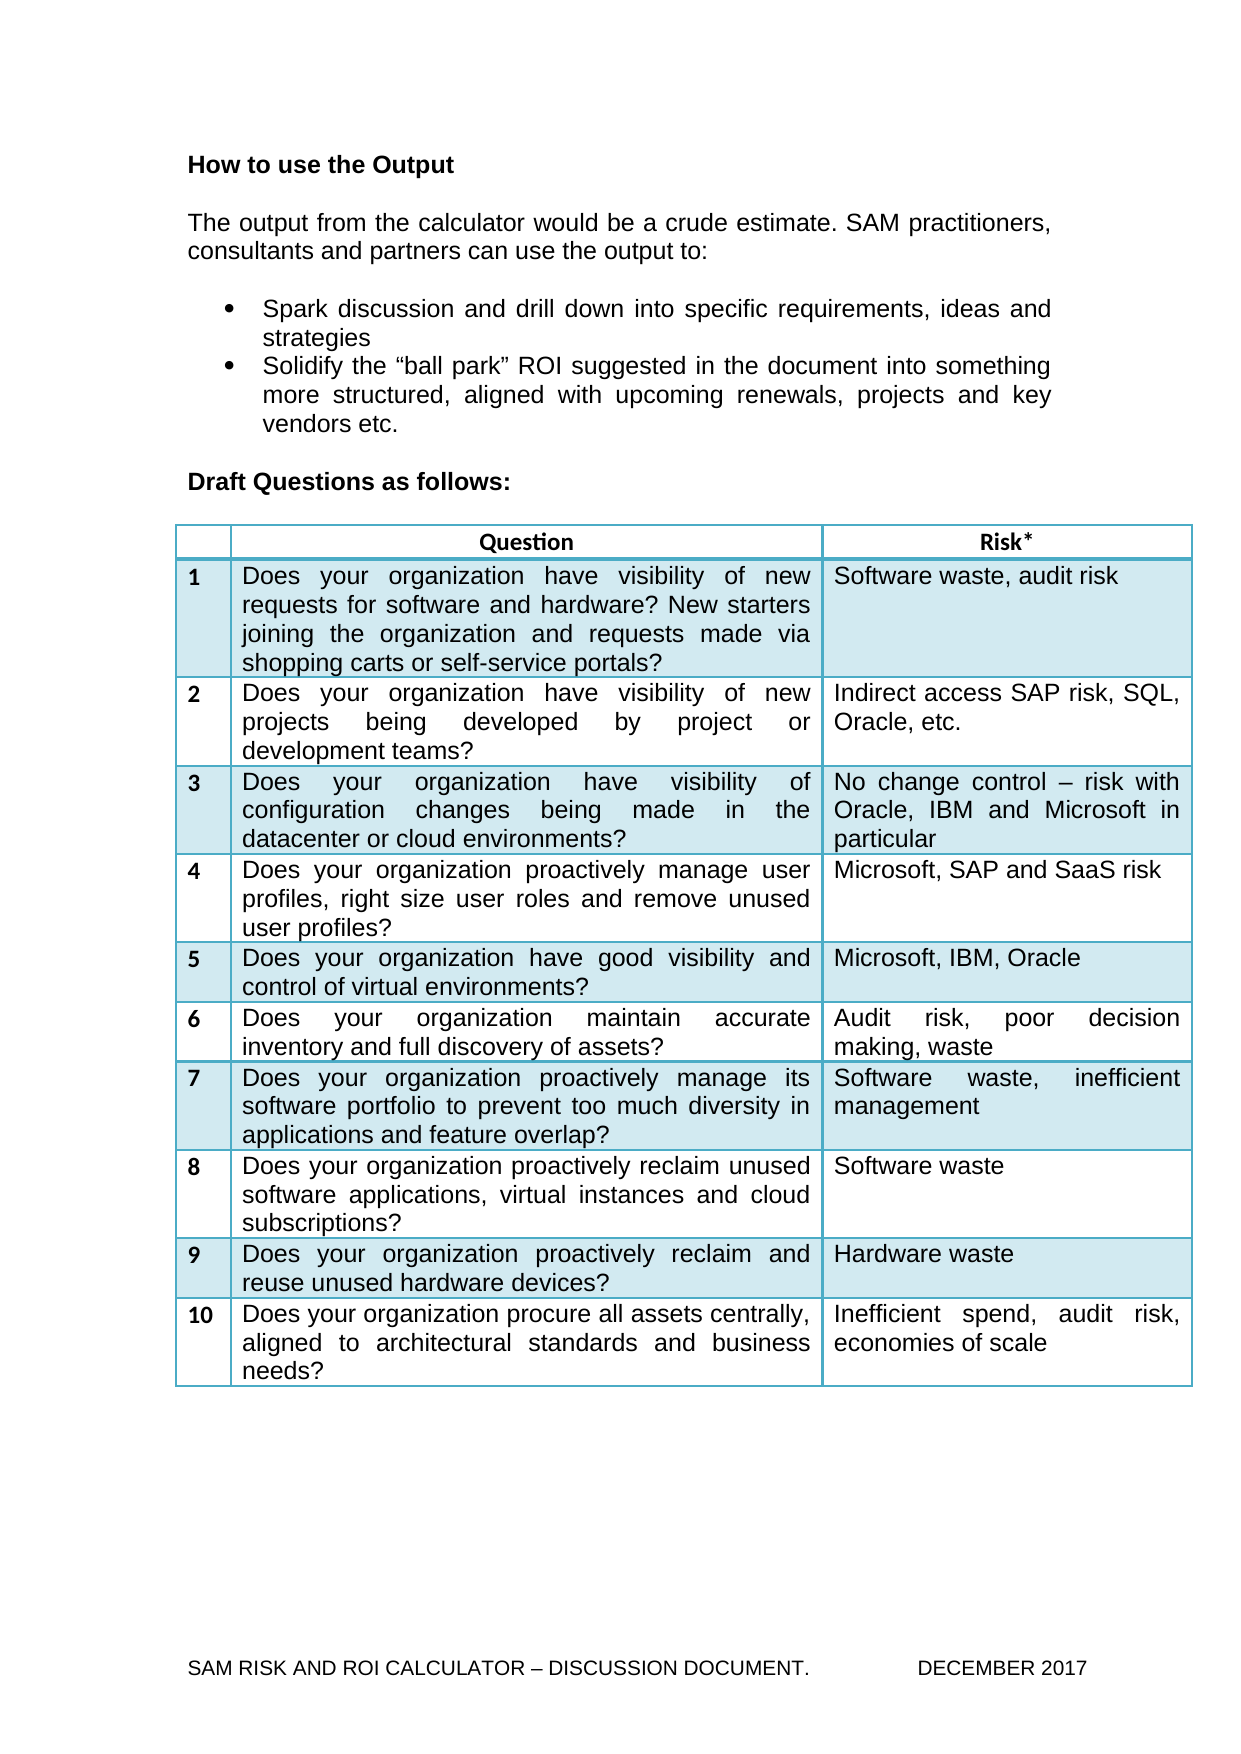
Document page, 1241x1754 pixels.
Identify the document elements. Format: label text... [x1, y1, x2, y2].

list Solidify the “ball park” ROI suggested in the document into something more structured, aligned with upcoming renewals, projects and key vendors etc. [225, 351, 1053, 438]
table_cell Software waste, audit risk [824, 561, 1191, 676]
table_cell Does your organization have good visibility and control of virtual environments? [232, 943, 821, 1001]
table_cell Indirect access SAP risk, SQL, Oracle, etc. [824, 678, 1191, 764]
table_cell Does your organization procure all assets centrally, aligned to architectural standards and business needs? [232, 1299, 821, 1385]
table_cell Software waste, inefficient management [824, 1063, 1191, 1149]
text Draft Questions as follows: [187, 466, 1053, 495]
table_cell Does your organization proactively reclaim and reuse unused hardware devices? [232, 1239, 821, 1297]
text The output from the calculator would be a crude estimate. SAM practitioners, consultants and partners can use the output to: [187, 207, 1053, 265]
table_cell 2 [177, 678, 230, 764]
text How to use the Output [187, 150, 1053, 179]
table_cell Does your organization proactively reclaim unused software applications, virtual instances and cloud subscriptions? [232, 1151, 821, 1237]
table_cell Software waste [824, 1151, 1191, 1237]
table_cell Inefficient spend, audit risk, economies of scale [824, 1299, 1191, 1385]
table_cell Microsoft, SAP and SaaS risk [824, 855, 1191, 941]
table_cell 6 [177, 1003, 230, 1060]
table_cell 8 [177, 1151, 230, 1237]
table_cell Does your organization have visibility of configuration changes being made in the datacenter or cloud environments? [232, 767, 821, 853]
table_cell 3 [177, 767, 230, 853]
table_cell Does your organization have visibility of new projects being developed by project or development teams? [232, 678, 821, 764]
table_cell Audit risk, poor decision making, waste [824, 1003, 1191, 1060]
table_header [177, 526, 230, 557]
table_cell Microsoft, IBM, Oracle [824, 943, 1191, 1001]
list Spark discussion and drill down into specific requirements, ideas and strategies [225, 294, 1053, 351]
table_cell Does your organization proactively manage its software portfolio to prevent too much diversity in applications and feature overlap? [232, 1063, 821, 1149]
table_header Question [232, 526, 821, 557]
table_header Risk* [824, 526, 1191, 557]
table_cell No change control – risk with Oracle, IBM and Microsoft in particular [824, 767, 1191, 853]
table_cell 5 [177, 943, 230, 1001]
table_cell Does your organization maintain accurate inventory and full discovery of assets? [232, 1003, 821, 1060]
table_cell 4 [177, 855, 230, 941]
table_cell 10 [177, 1299, 230, 1385]
table_cell 1 [177, 561, 230, 676]
table_cell 7 [177, 1063, 230, 1149]
table_cell Does your organization proactively manage user profiles, right size user roles and remove unused user profiles? [232, 855, 821, 941]
table_cell 9 [177, 1239, 230, 1297]
table_cell Does your organization have visibility of new requests for software and hardware? New starters joining the organization and requests made via shopping carts or self-service portals? [232, 561, 821, 676]
table_cell Hardware waste [824, 1239, 1191, 1297]
